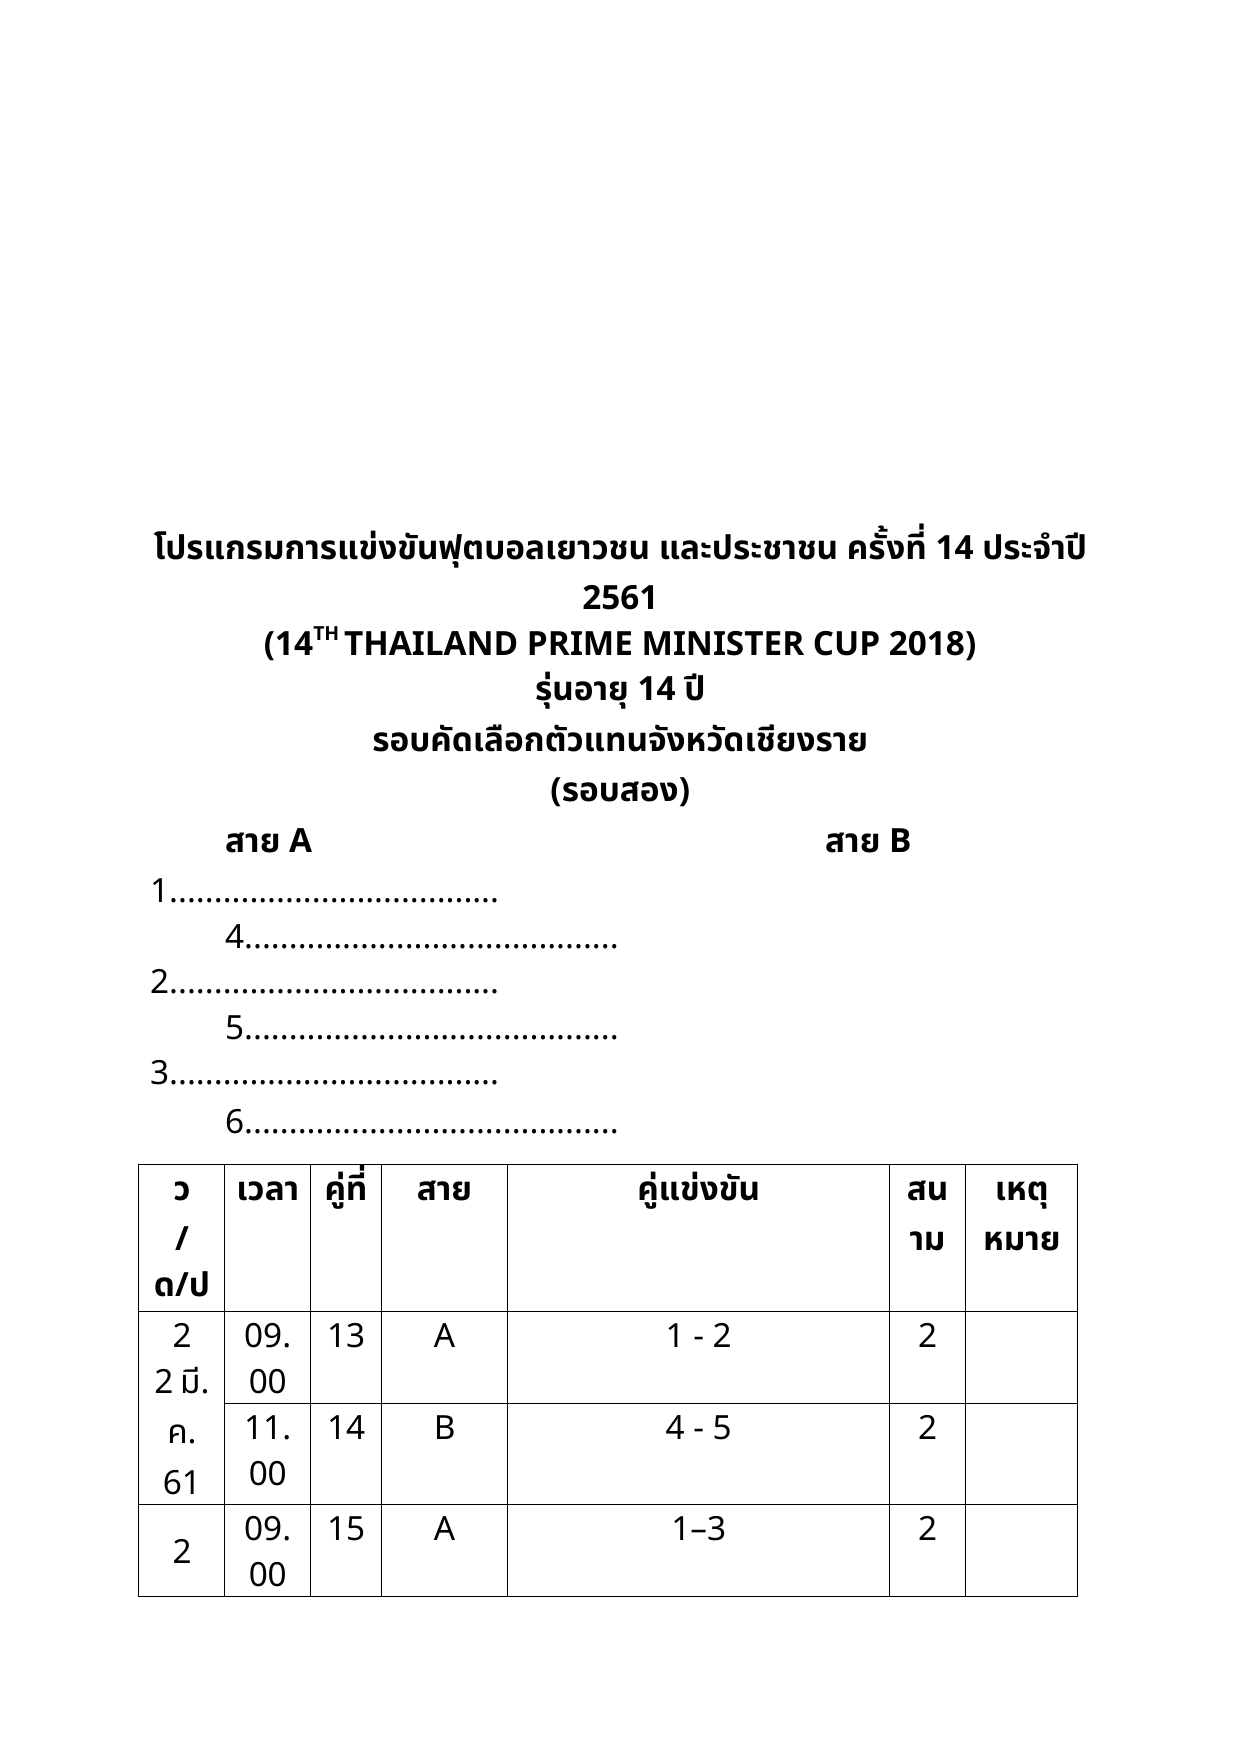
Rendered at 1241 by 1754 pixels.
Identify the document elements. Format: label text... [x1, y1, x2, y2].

table_cell [966, 1505, 1077, 1596]
table_cell 15 [311, 1505, 381, 1596]
table_header เหตุหมาย [966, 1165, 1077, 1311]
text รุ่นอายุ 14 ปี [150, 665, 1090, 716]
table_cell 22มี.ค. 61 [139, 1312, 224, 1504]
text 3..................................... 6.......................................... [150, 1049, 1090, 1143]
text สาย A สาย B [150, 817, 1090, 867]
table_cell B [382, 1404, 507, 1504]
table_header สนาม [890, 1165, 965, 1311]
table_cell 1–3 [508, 1505, 889, 1596]
table_header ว/ด/ป [139, 1165, 224, 1311]
text 2..................................... 5.......................................... [150, 958, 1090, 1049]
text (14TH THAILAND PRIME MINISTER CUP 2018) [150, 619, 1090, 665]
table_cell 14 [311, 1404, 381, 1504]
table_cell 2 [890, 1505, 965, 1596]
table_cell 11.00 [225, 1404, 310, 1504]
table_header เวลา [225, 1165, 310, 1311]
table_header คู่แข่งขัน [508, 1165, 889, 1311]
table_cell 23มี.ค. 61 [139, 1505, 224, 1596]
table_cell 09.00 [225, 1312, 310, 1403]
table_cell 4 - 5 [508, 1404, 889, 1504]
table_header คู่ที่ [311, 1165, 381, 1311]
table_cell A [382, 1505, 507, 1596]
table_cell 09.00 [225, 1505, 310, 1596]
text โปรแกรมการแข่งขันฟุตบอลเยาวชน และประชาชน ครั้งที่ 14 ประจำปี 2561 [150, 523, 1090, 619]
text รอบคัดเลือกตัวแทนจังหวัดเชียงราย [150, 716, 1090, 766]
text 1..................................... 4.......................................... [150, 867, 1090, 958]
table_cell A [382, 1312, 507, 1403]
table_cell [966, 1404, 1077, 1504]
table_cell 1 - 2 [508, 1312, 889, 1403]
table_cell [966, 1312, 1077, 1403]
table_header สาย [382, 1165, 507, 1311]
text (รอบสอง) [150, 766, 1090, 817]
table_cell 2 [890, 1404, 965, 1504]
table_cell 13 [311, 1312, 381, 1403]
table_cell 2 [890, 1312, 965, 1403]
